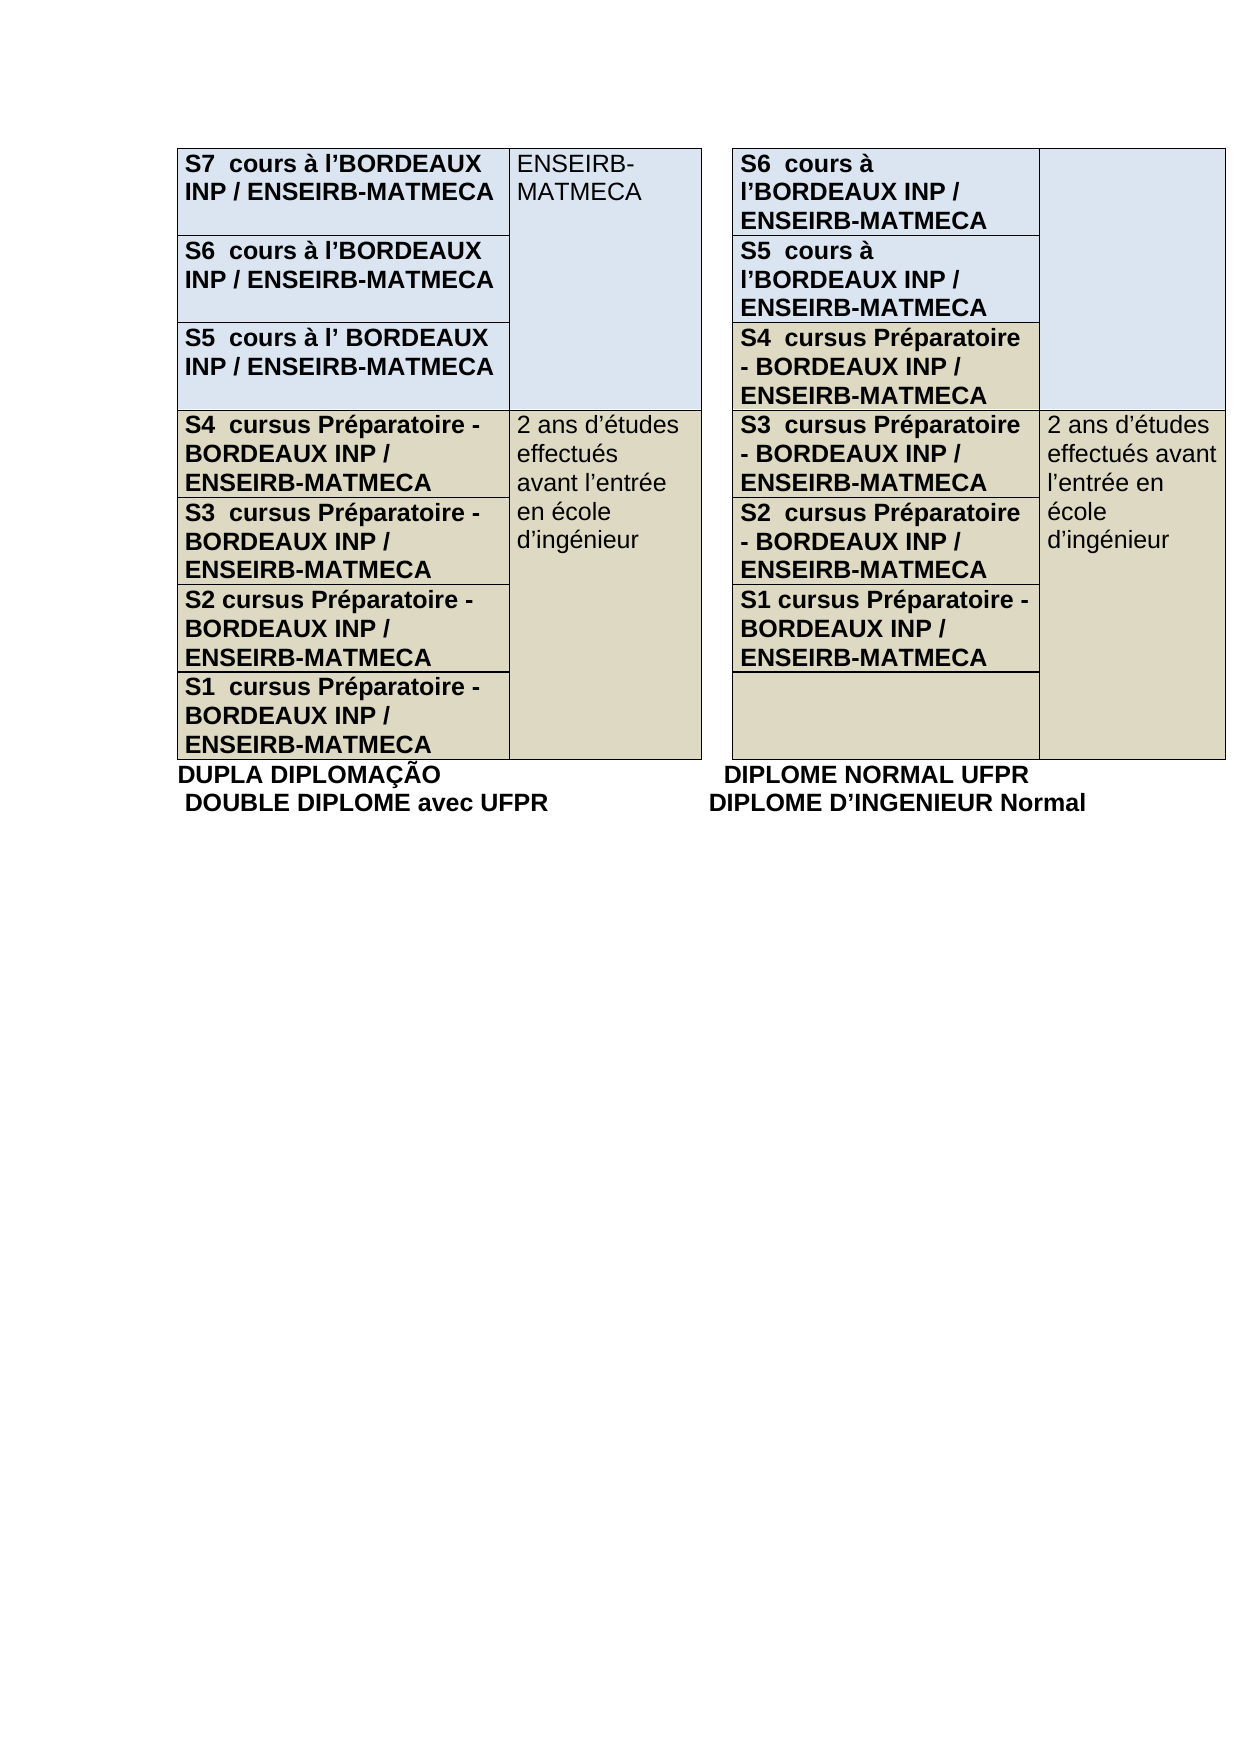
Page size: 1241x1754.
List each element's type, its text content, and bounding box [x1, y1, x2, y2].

text DUPLA DIPLOMAÇÃO DIPLOME NORMAL UFPR [177, 760, 1063, 788]
table_cell S3 cursus Préparatoire - BORDEAUX INP / ENSEIRB-MATMECA [733, 411, 1039, 497]
table_cell S1 cursus Préparatoire - BORDEAUX INP / ENSEIRB-MATMECA [178, 673, 509, 759]
table_cell S2 cursus Préparatoire - BORDEAUX INP / ENSEIRB-MATMECA [733, 498, 1039, 584]
table_cell S6 cours à l’BORDEAUX INP / ENSEIRB-MATMECA [178, 236, 509, 322]
table_cell 2 ans d’études effectués avant l’entrée en école d’ingénieur [510, 411, 701, 759]
table_cell S4 cursus Préparatoire - BORDEAUX INP / ENSEIRB-MATMECA [178, 411, 509, 497]
table_cell S4 cursus Préparatoire - BORDEAUX INP / ENSEIRB-MATMECA [733, 323, 1039, 409]
table_cell S2 cursus Préparatoire - BORDEAUX INP / ENSEIRB-MATMECA [178, 585, 509, 671]
table_cell S6 cours à l’BORDEAUX INP / ENSEIRB-MATMECA [733, 149, 1039, 235]
table_cell S1 cursus Préparatoire - BORDEAUX INP / ENSEIRB-MATMECA [733, 585, 1039, 671]
table_cell S5 cours à l’ BORDEAUX INP / ENSEIRB-MATMECA [178, 323, 509, 409]
table_cell S7 cours à l’BORDEAUX INP / ENSEIRB-MATMECA [178, 149, 509, 235]
table_cell S3 cursus Préparatoire - BORDEAUX INP / ENSEIRB-MATMECA [178, 498, 509, 584]
table_cell 2 ans d’études effectués avant l’entrée en école d’ingénieur [1040, 411, 1225, 759]
table_cell S5 cours à l’BORDEAUX INP / ENSEIRB-MATMECA [733, 236, 1039, 322]
table_cell [733, 673, 1039, 759]
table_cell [510, 149, 701, 409]
table_header DIPLOME D’INGENIEUR Normal [701, 789, 1230, 961]
table_header DOUBLE DIPLOME avec UFPR [177, 789, 701, 961]
